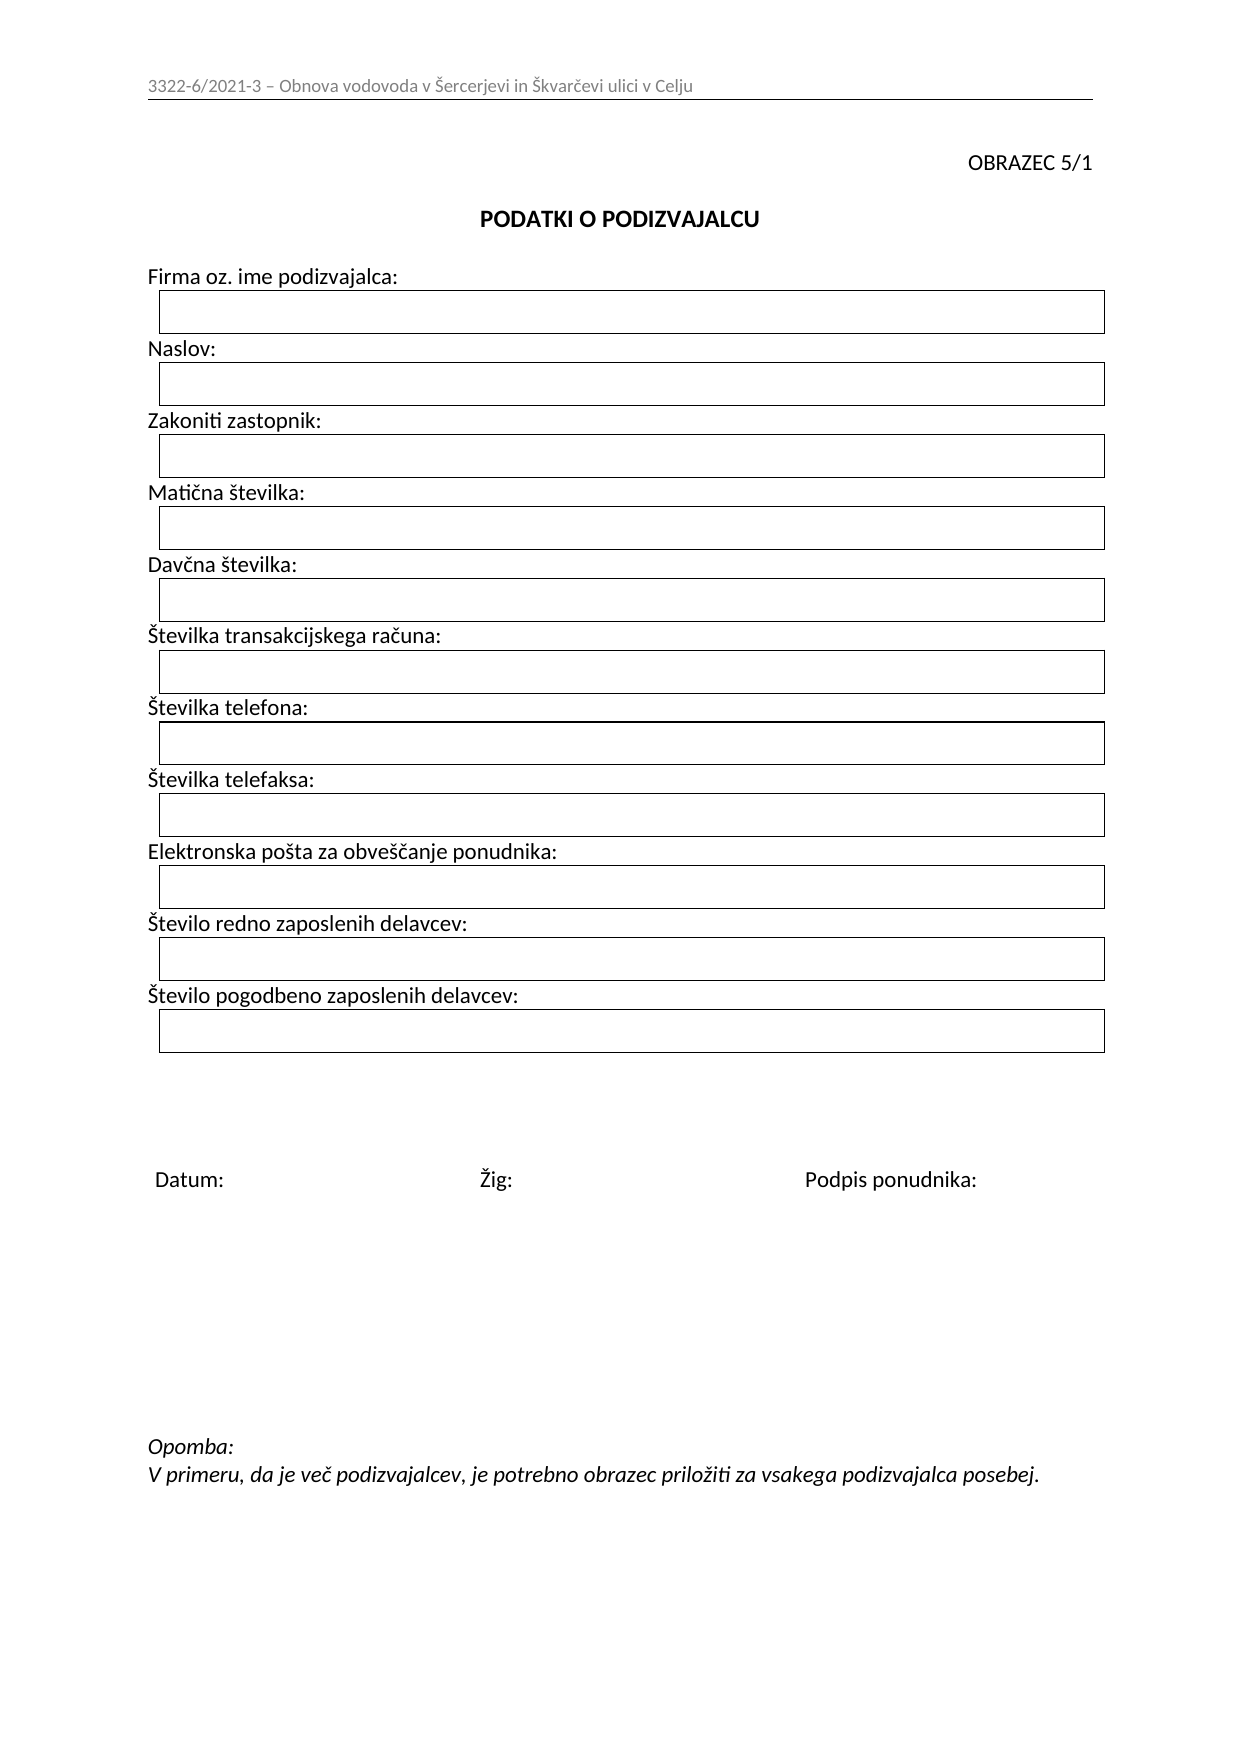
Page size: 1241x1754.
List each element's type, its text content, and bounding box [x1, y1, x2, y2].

text Matična številka: [148, 478, 1093, 506]
table_header [160, 579, 1104, 621]
text Število pogodbeno zaposlenih delavcev: [148, 981, 1093, 1009]
text Številka telefona: [148, 693, 1093, 721]
text Elektronska pošta za obveščanje ponudnika: [148, 837, 1093, 865]
text Firma oz. ime podizvajalca: [148, 262, 1093, 290]
text Davčna številka: [148, 550, 1093, 578]
table_header [160, 651, 1104, 692]
table_header [160, 1010, 1104, 1052]
text Opomba: [148, 1432, 1093, 1460]
table_header [160, 794, 1104, 836]
table_header [160, 435, 1104, 477]
text V primeru, da je več podizvajalcev, je potrebno obrazec priložiti za vsakega podizvajalca posebej. [148, 1460, 1093, 1488]
table_header Žig: [473, 1165, 798, 1208]
table_header Datum: [148, 1165, 473, 1208]
text Številka telefaksa: [148, 765, 1093, 793]
text Naslov: [148, 334, 1093, 362]
text Zakoniti zastopnik: [148, 406, 1093, 434]
table_header [160, 507, 1104, 549]
text Številka transakcijskega računa: [148, 622, 1093, 649]
table_header [160, 363, 1104, 405]
table_header [160, 866, 1104, 908]
text Število redno zaposlenih delavcev: [148, 909, 1093, 937]
table_header [160, 938, 1104, 980]
table_header Podpis ponudnika: [798, 1165, 1123, 1208]
text PODATKI O PODIZVAJALCU [148, 204, 1093, 234]
table_header [160, 291, 1104, 333]
text OBRAZEC 5/1 [148, 148, 1093, 176]
table_header [160, 723, 1104, 764]
